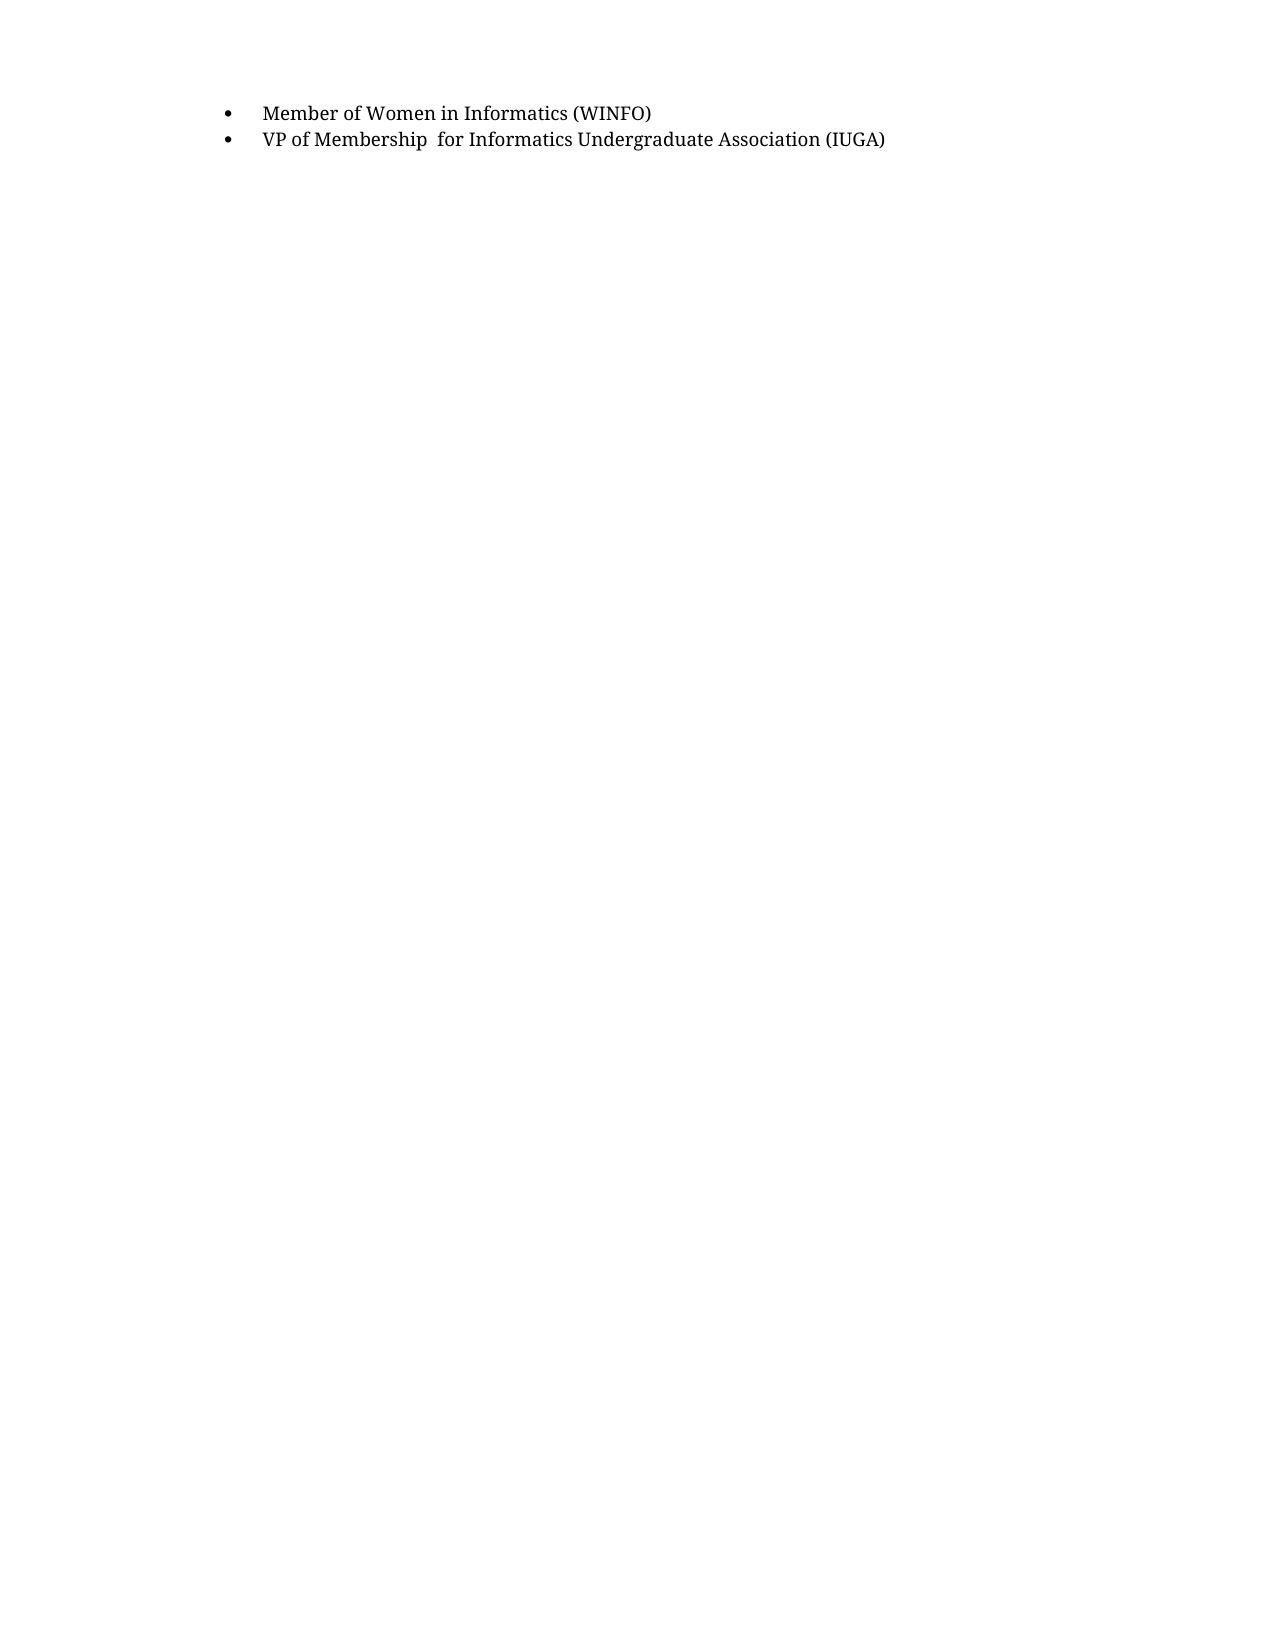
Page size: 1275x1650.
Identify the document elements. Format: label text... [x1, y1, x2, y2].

list Member of Women in Informatics (WINFO) [225, 101, 1087, 126]
list VP of Membership for Informatics Undergraduate Association (IUGA) [225, 126, 1087, 152]
